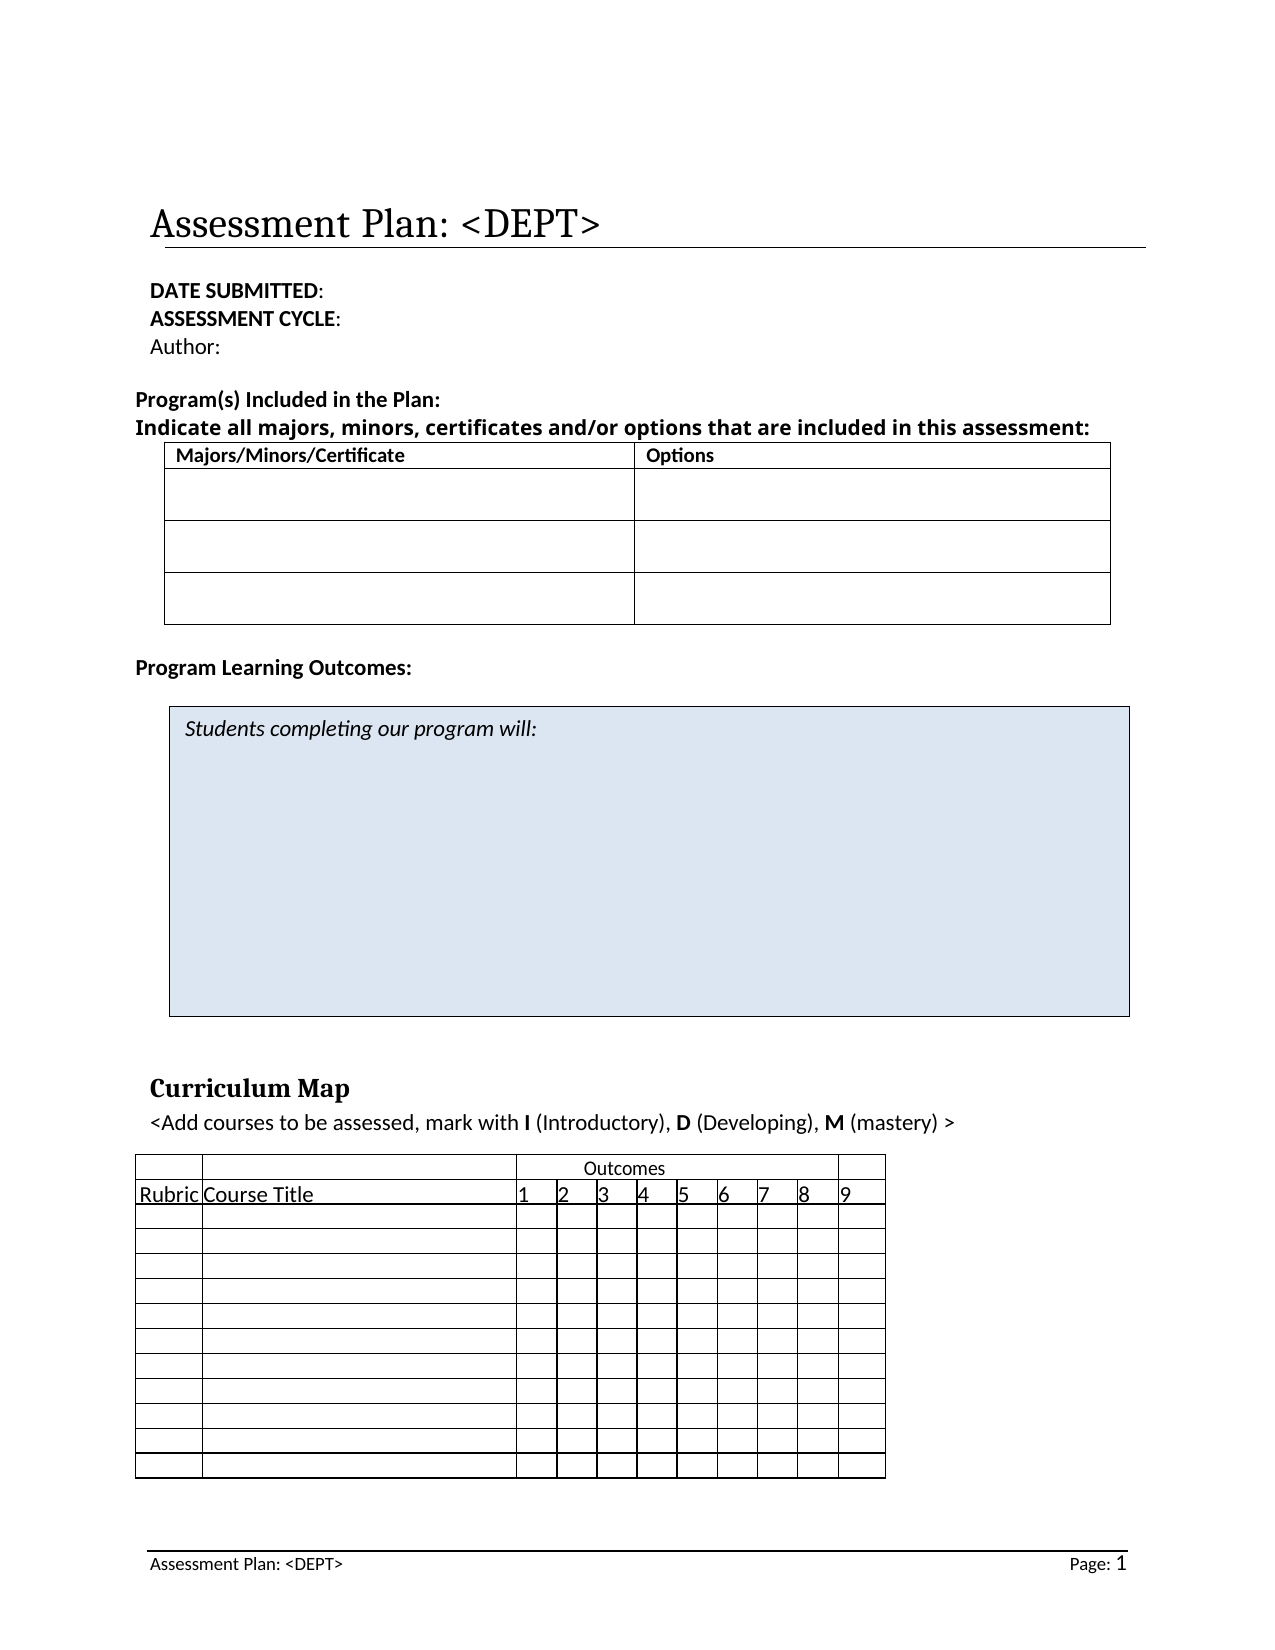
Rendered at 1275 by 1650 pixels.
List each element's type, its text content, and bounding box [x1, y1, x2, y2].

table_header Options [635, 443, 1110, 468]
table_cell [203, 1329, 516, 1352]
table_cell [758, 1254, 797, 1277]
table_cell [136, 1229, 202, 1252]
table_cell [718, 1229, 757, 1252]
table_cell 3 [598, 1180, 636, 1203]
table_cell [517, 1379, 556, 1402]
table_cell [718, 1205, 757, 1227]
table_cell [839, 1404, 885, 1427]
table_cell [758, 1304, 797, 1327]
table_cell [203, 1404, 516, 1427]
table_cell [136, 1304, 202, 1327]
table_cell [638, 1205, 676, 1227]
table_cell [758, 1379, 797, 1402]
table_cell [798, 1379, 838, 1402]
table_cell [839, 1279, 885, 1302]
table_cell [203, 1229, 516, 1252]
table_cell [839, 1354, 885, 1377]
table_cell [203, 1205, 516, 1227]
table_cell [517, 1254, 556, 1277]
table_cell [638, 1429, 676, 1452]
table_cell [136, 1205, 202, 1227]
table_cell [839, 1254, 885, 1277]
table_cell [517, 1329, 556, 1352]
table_cell [136, 1454, 202, 1477]
table_cell [718, 1254, 757, 1277]
table_cell [638, 1329, 676, 1352]
table_cell [798, 1454, 838, 1477]
table_cell [678, 1254, 717, 1277]
table_cell [558, 1454, 596, 1477]
table_cell [517, 1304, 556, 1327]
text Program Learning Outcomes: [135, 653, 1139, 681]
table_cell [758, 1354, 797, 1377]
table_cell [839, 1429, 885, 1452]
table_cell [638, 1454, 676, 1477]
table_cell [678, 1304, 717, 1327]
table_cell [558, 1254, 596, 1277]
table_cell [638, 1354, 676, 1377]
table_cell [165, 573, 634, 624]
table_cell [798, 1329, 838, 1352]
table_cell [598, 1429, 636, 1452]
table_cell [136, 1354, 202, 1377]
table_header [136, 1155, 202, 1179]
table_cell [203, 1304, 516, 1327]
table_cell [798, 1205, 838, 1227]
table_cell [635, 573, 1110, 624]
table_cell [839, 1205, 885, 1227]
table_cell [558, 1404, 596, 1427]
table_header [203, 1155, 516, 1179]
subtitle Curriculum Map [150, 1073, 1139, 1104]
table_cell [758, 1454, 797, 1477]
table_cell [598, 1279, 636, 1302]
table_cell [798, 1354, 838, 1377]
table_cell [203, 1279, 516, 1302]
table_cell [678, 1404, 717, 1427]
table_header Majors/Minors/Certificate [165, 443, 634, 468]
table_cell [203, 1454, 516, 1477]
table_cell [678, 1379, 717, 1402]
table_cell [598, 1329, 636, 1352]
table_cell 9 [839, 1180, 885, 1203]
text Program(s) Included in the Plan: Indicate all majors, minors, certificates and/or options that are included in this assessment: [135, 385, 1139, 442]
table_cell [598, 1229, 636, 1252]
table_cell [798, 1404, 838, 1427]
table_cell [136, 1329, 202, 1352]
table_cell [598, 1354, 636, 1377]
table_cell [678, 1229, 717, 1252]
table_cell [598, 1404, 636, 1427]
table_cell [638, 1304, 676, 1327]
table_cell [718, 1354, 757, 1377]
table_cell [678, 1205, 717, 1227]
table_cell [718, 1379, 757, 1402]
table_cell [558, 1379, 596, 1402]
table_cell [136, 1254, 202, 1277]
table_cell [638, 1279, 676, 1302]
table_cell [165, 521, 634, 572]
table_cell [598, 1454, 636, 1477]
table_cell [758, 1205, 797, 1227]
table_cell [839, 1379, 885, 1402]
table_cell [517, 1429, 556, 1452]
text Assessment Plan: <DEPT> [150, 200, 1139, 248]
table_cell [758, 1404, 797, 1427]
table_cell [678, 1329, 717, 1352]
table_cell 6 [718, 1180, 757, 1203]
table_cell [839, 1454, 885, 1477]
table_cell [517, 1279, 556, 1302]
table_cell [517, 1404, 556, 1427]
table_cell [136, 1404, 202, 1427]
table_cell [598, 1304, 636, 1327]
table_cell [203, 1379, 516, 1402]
table_cell [598, 1254, 636, 1277]
table_cell [558, 1304, 596, 1327]
text <Add courses to be assessed, mark with I (Introductory), D (Developing), M (mastery) > [150, 1108, 1139, 1136]
table_header Outcomes [517, 1155, 838, 1179]
table_cell [517, 1229, 556, 1252]
table_cell [638, 1379, 676, 1402]
table_cell [517, 1205, 556, 1227]
table_cell [558, 1279, 596, 1302]
table_cell [203, 1254, 516, 1277]
table_cell [758, 1279, 797, 1302]
table_cell [678, 1454, 717, 1477]
table_cell [718, 1454, 757, 1477]
table_cell [758, 1329, 797, 1352]
table_cell [558, 1329, 596, 1352]
table_cell [798, 1229, 838, 1252]
table_cell [136, 1379, 202, 1402]
table_cell [839, 1229, 885, 1252]
table_cell [798, 1429, 838, 1452]
table_cell [638, 1254, 676, 1277]
table_cell [598, 1379, 636, 1402]
table_cell [798, 1279, 838, 1302]
table_cell [839, 1304, 885, 1327]
table_cell [678, 1279, 717, 1302]
table_cell [558, 1354, 596, 1377]
table_cell [203, 1429, 516, 1452]
table_cell [798, 1304, 838, 1327]
text DATE SUBMITTED: ASSESSMENT CYCLE: Author: [150, 276, 1139, 360]
table_cell 8 [798, 1180, 838, 1203]
table_cell [558, 1229, 596, 1252]
table_cell [558, 1429, 596, 1452]
table_cell [517, 1354, 556, 1377]
table_cell [635, 469, 1110, 520]
table_header [839, 1155, 885, 1179]
table_cell [638, 1229, 676, 1252]
table_cell [165, 469, 634, 520]
table_cell [558, 1205, 596, 1227]
table_cell [136, 1429, 202, 1452]
table_cell 4 [638, 1180, 676, 1203]
table_cell [678, 1354, 717, 1377]
table_cell [839, 1329, 885, 1352]
table_cell [136, 1279, 202, 1302]
table_cell Rubric [136, 1180, 202, 1203]
table_cell 2 [558, 1180, 596, 1203]
table_cell 1 [517, 1180, 556, 1203]
table_cell [718, 1329, 757, 1352]
table_cell [758, 1229, 797, 1252]
table_cell [718, 1404, 757, 1427]
table_cell 7 [758, 1180, 797, 1203]
table_cell [758, 1429, 797, 1452]
table_cell [798, 1254, 838, 1277]
table_cell Course Title [203, 1180, 516, 1203]
table_cell [718, 1279, 757, 1302]
table_cell 5 [678, 1180, 717, 1203]
table_cell [203, 1354, 516, 1377]
table_cell [517, 1454, 556, 1477]
table_cell [638, 1404, 676, 1427]
table_cell [678, 1429, 717, 1452]
table_cell [635, 521, 1110, 572]
table_cell [718, 1304, 757, 1327]
table_cell [598, 1205, 636, 1227]
table_cell [718, 1429, 757, 1452]
